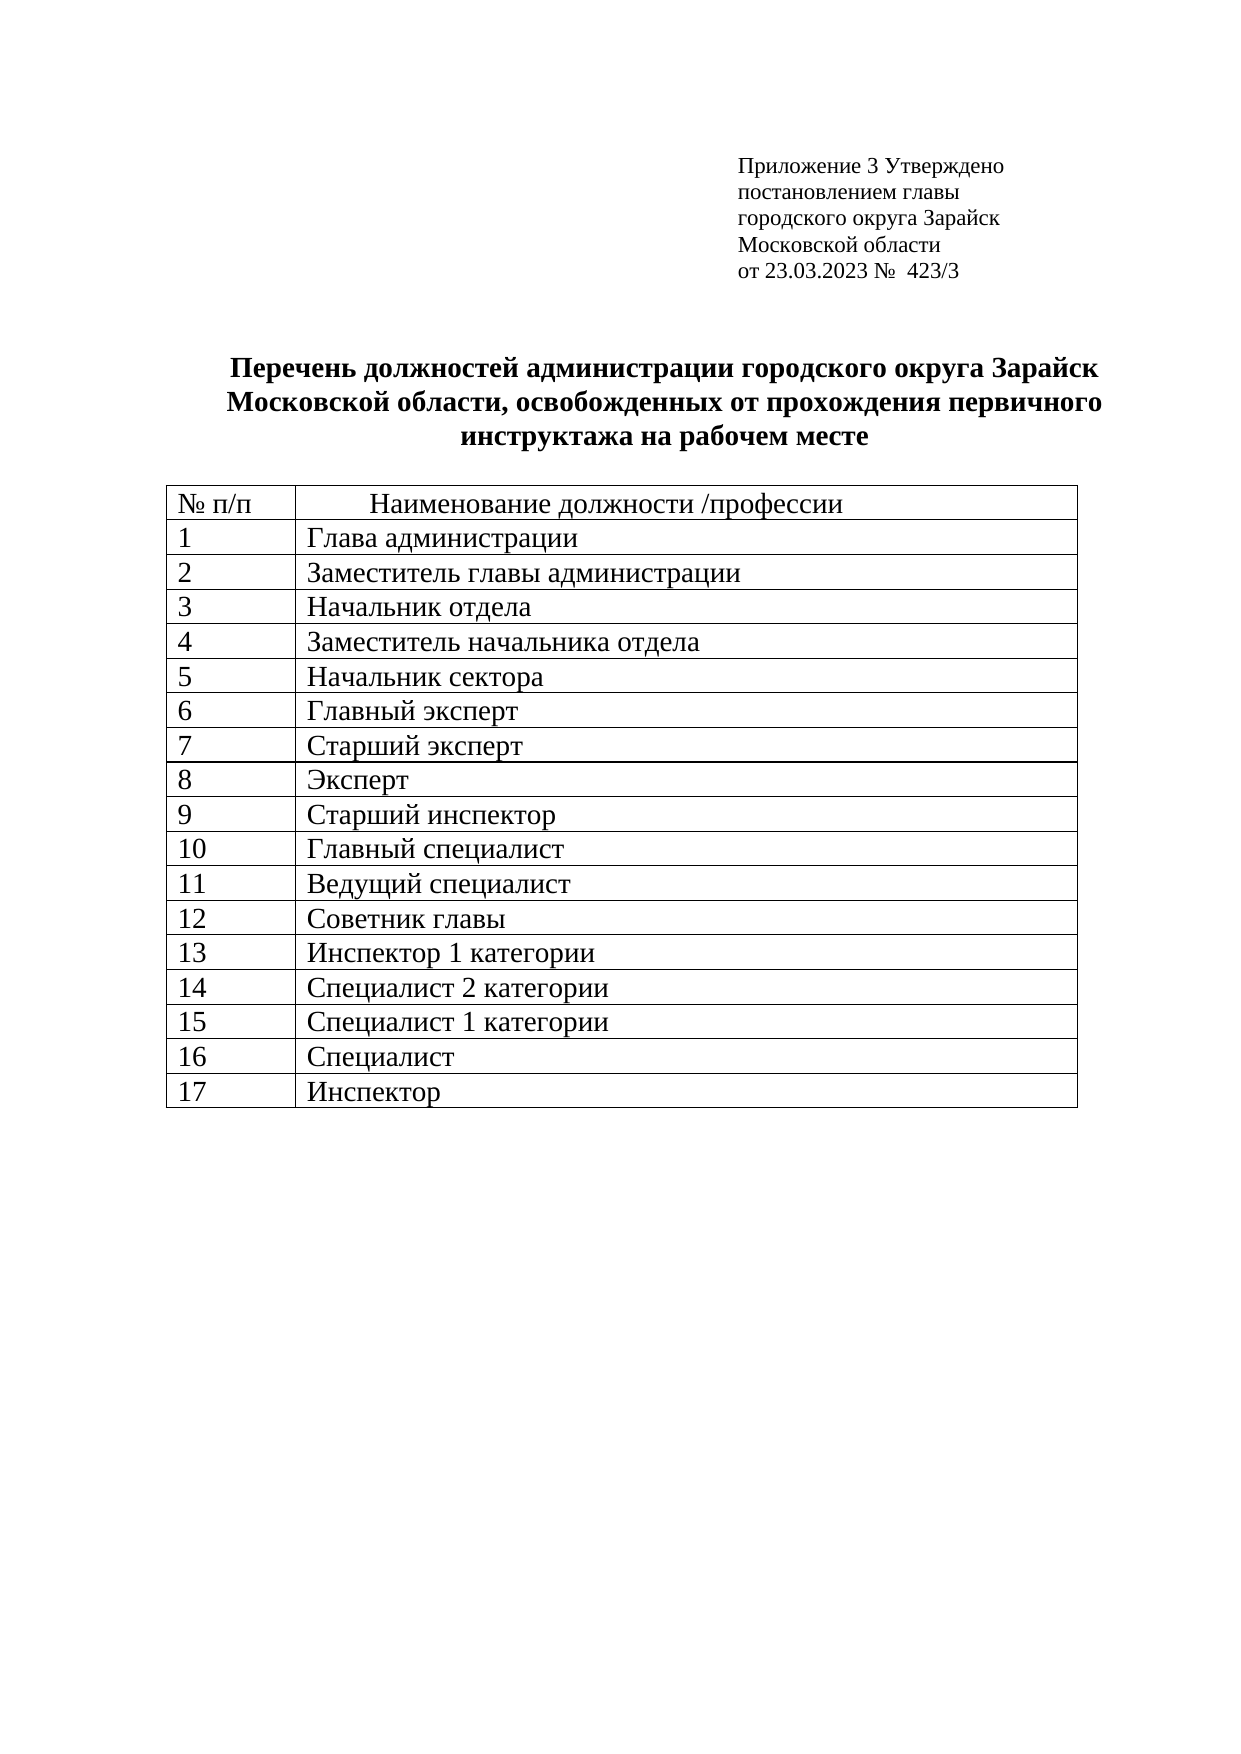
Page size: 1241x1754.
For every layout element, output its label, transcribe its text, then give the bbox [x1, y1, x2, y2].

table_cell Старший инспектор [296, 797, 1077, 831]
table_cell Инспектор [296, 1074, 1077, 1107]
table_header № п/п [167, 486, 295, 519]
table_cell Заместитель главы администрации [296, 555, 1077, 588]
table_cell 7 [167, 728, 295, 761]
table_cell 6 [167, 693, 295, 727]
table_cell Заместитель начальника отдела [296, 624, 1077, 658]
table_cell 14 [167, 970, 295, 1003]
table_cell Главный эксперт [296, 693, 1077, 727]
text Приложение 3 Утверждено [177, 152, 1152, 178]
table_header Наименование должности /профессии [296, 486, 1077, 519]
table_cell 4 [167, 624, 295, 658]
table_cell Специалист [296, 1039, 1077, 1073]
table_cell Специалист 2 категории [296, 970, 1077, 1003]
table_cell Специалист 1 категории [296, 1005, 1077, 1038]
table_cell 15 [167, 1005, 295, 1038]
text Московской области [177, 231, 1152, 257]
table_cell Глава администрации [296, 520, 1077, 554]
table_cell Советник главы [296, 901, 1077, 934]
table_cell 2 [167, 555, 295, 588]
table_cell 11 [167, 866, 295, 900]
text постановлением главы [177, 178, 1152, 204]
table_cell 5 [167, 659, 295, 692]
table_cell Главный специалист [296, 832, 1077, 865]
text городского округа Зарайск [177, 204, 1152, 231]
table_cell 12 [167, 901, 295, 934]
table_cell 9 [167, 797, 295, 831]
table_cell 17 [167, 1074, 295, 1107]
table_cell 1 [167, 520, 295, 554]
table_cell 8 [167, 763, 295, 796]
text Перечень должностей администрации городского округа Зарайск Московской области, освобожденных от прохождения первичного инструктажа на рабочем месте [177, 351, 1152, 451]
table_cell 13 [167, 935, 295, 969]
table_cell Ведущий специалист [296, 866, 1077, 900]
table_cell Старший эксперт [296, 728, 1077, 761]
table_cell 16 [167, 1039, 295, 1073]
table_cell Эксперт [296, 763, 1077, 796]
table_cell Начальник отдела [296, 590, 1077, 623]
table_cell 10 [167, 832, 295, 865]
text от 23.03.2023 № 423/3 [177, 257, 1152, 283]
table_cell Инспектор 1 категории [296, 935, 1077, 969]
table_cell 3 [167, 590, 295, 623]
table_cell Начальник сектора [296, 659, 1077, 692]
